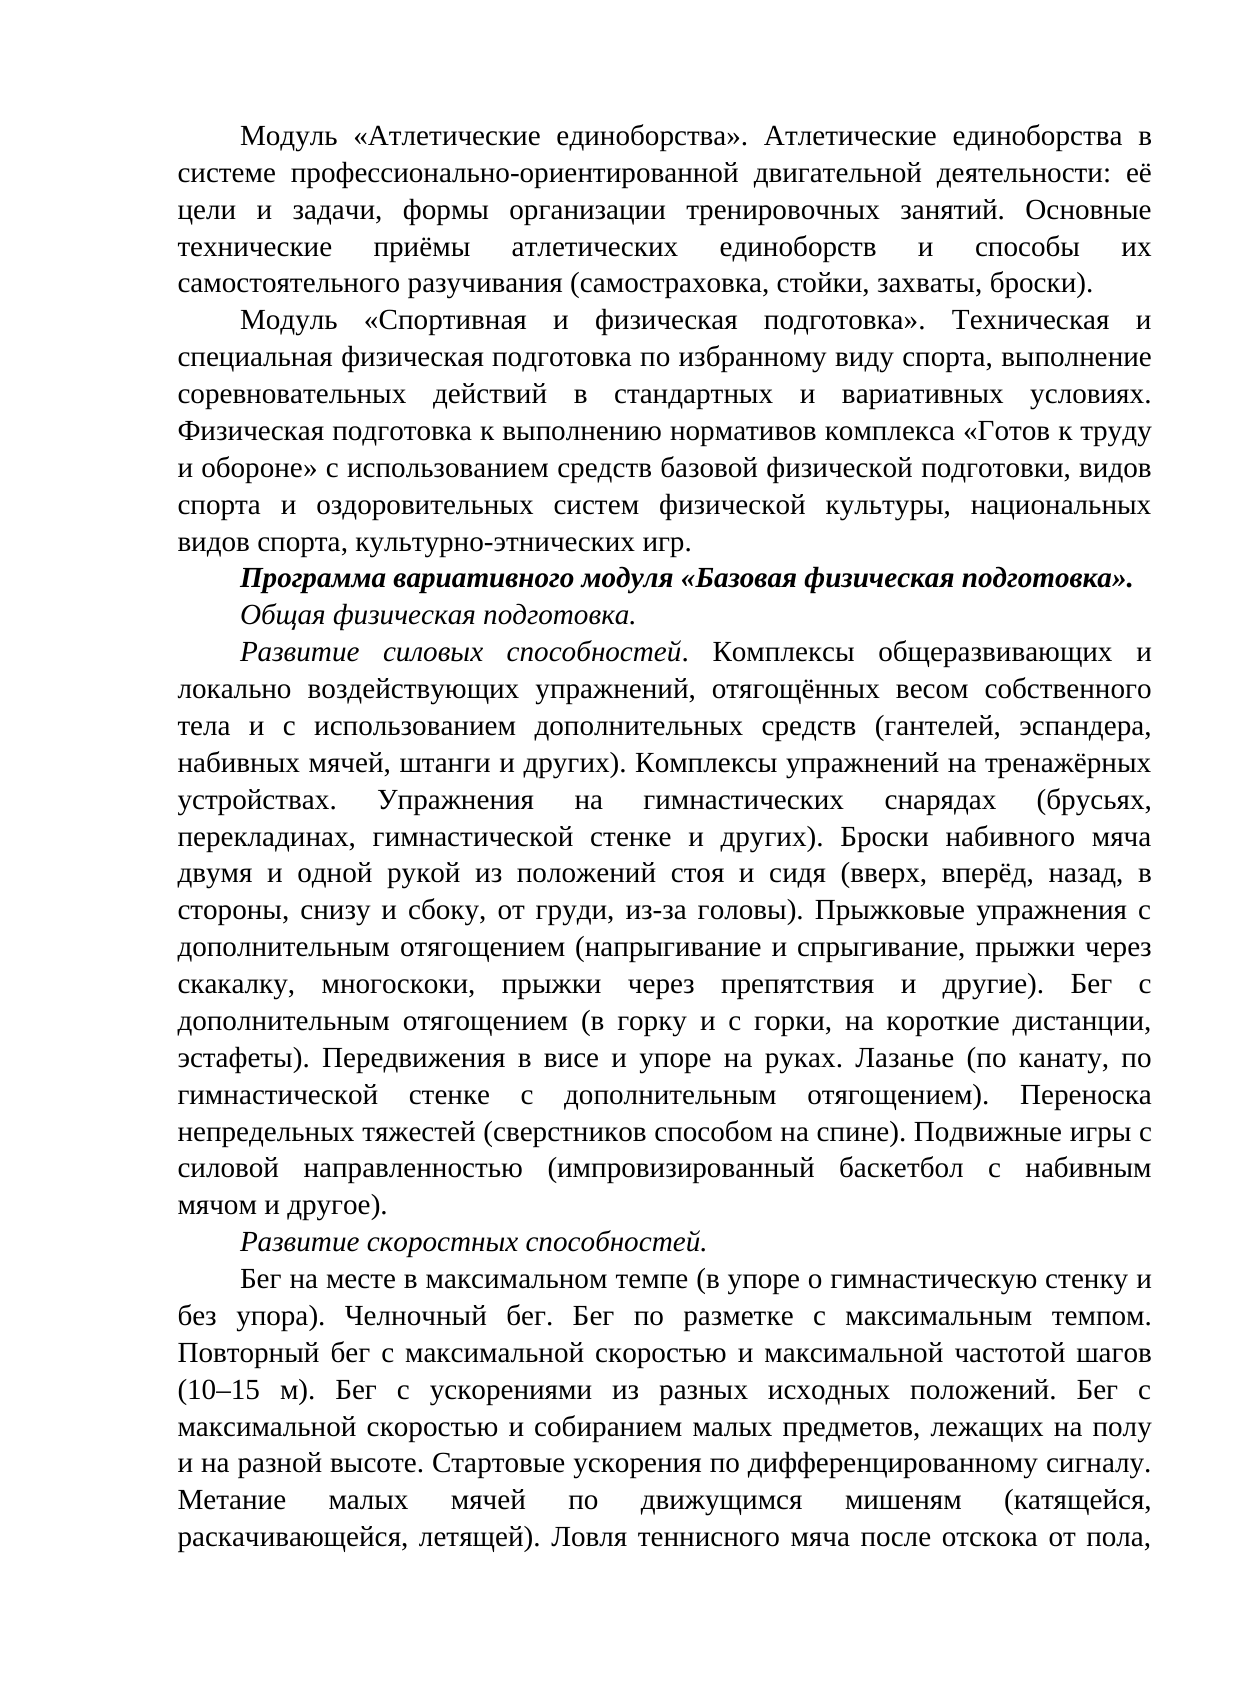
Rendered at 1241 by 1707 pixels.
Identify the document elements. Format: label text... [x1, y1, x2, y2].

text Программа вариативного модуля «Базовая физическая подготовка». [177, 561, 1152, 594]
text Развитие силовых способностей. Комплексы общеразвивающих и локально воздействующих упражнений, отягощённых весом собственного тела и с использованием дополнительных средств (гантелей, эспандера, набивных мячей, штанги и других). Комплексы упражнений на тренажёрных устройствах. Упражнения на гимнастических снарядах (брусьях, перекладинах, гимнастической стенке и других). Броски набивного мяча двумя и одной рукой из положений стоя и сидя (вверх, вперёд, назад, в стороны, снизу и сбоку, от груди, из-за головы). Прыжковые упражнения с дополнительным отягощением (напрыгивание и спрыгивание, прыжки через скакалку, многоскоки, прыжки через препятствия и другие). Бег с дополнительным отягощением (в горку и с горки, на короткие дистанции, эстафеты). Передвижения в висе и упоре на руках. Лазанье (по канату, по гимнастической стенке с дополнительным отягощением). Переноска непредельных тяжестей (сверстников способом на спине). Подвижные игры с силовой направленностью (импровизированный баскетбол с набивным мячом и другое). [177, 634, 1152, 1221]
text Модуль «Атлетические единоборства». Атлетические единоборства в системе профессионально-ориентированной двигательной деятельности: её цели и задачи, формы организации тренировочных занятий. Основные технические приёмы атлетических единоборств и способы их самостоятельного разучивания (самостраховка, стойки, захваты, броски). [177, 118, 1152, 299]
text Модуль «Спортивная и физическая подготовка». Техническая и специальная физическая подготовка по избранному виду спорта, выполнение соревновательных действий в стандартных и вариативных условиях. Физическая подготовка к выполнению нормативов комплекса «Готов к труду и обороне» с использованием средств базовой физической подготовки, видов спорта и оздоровительных систем физической культуры, национальных видов спорта, культурно-этнических игр. [177, 302, 1152, 557]
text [177, 1261, 1152, 1553]
text Развитие скоростных способностей. [177, 1224, 1152, 1258]
text Общая физическая подготовка. [177, 597, 1152, 631]
